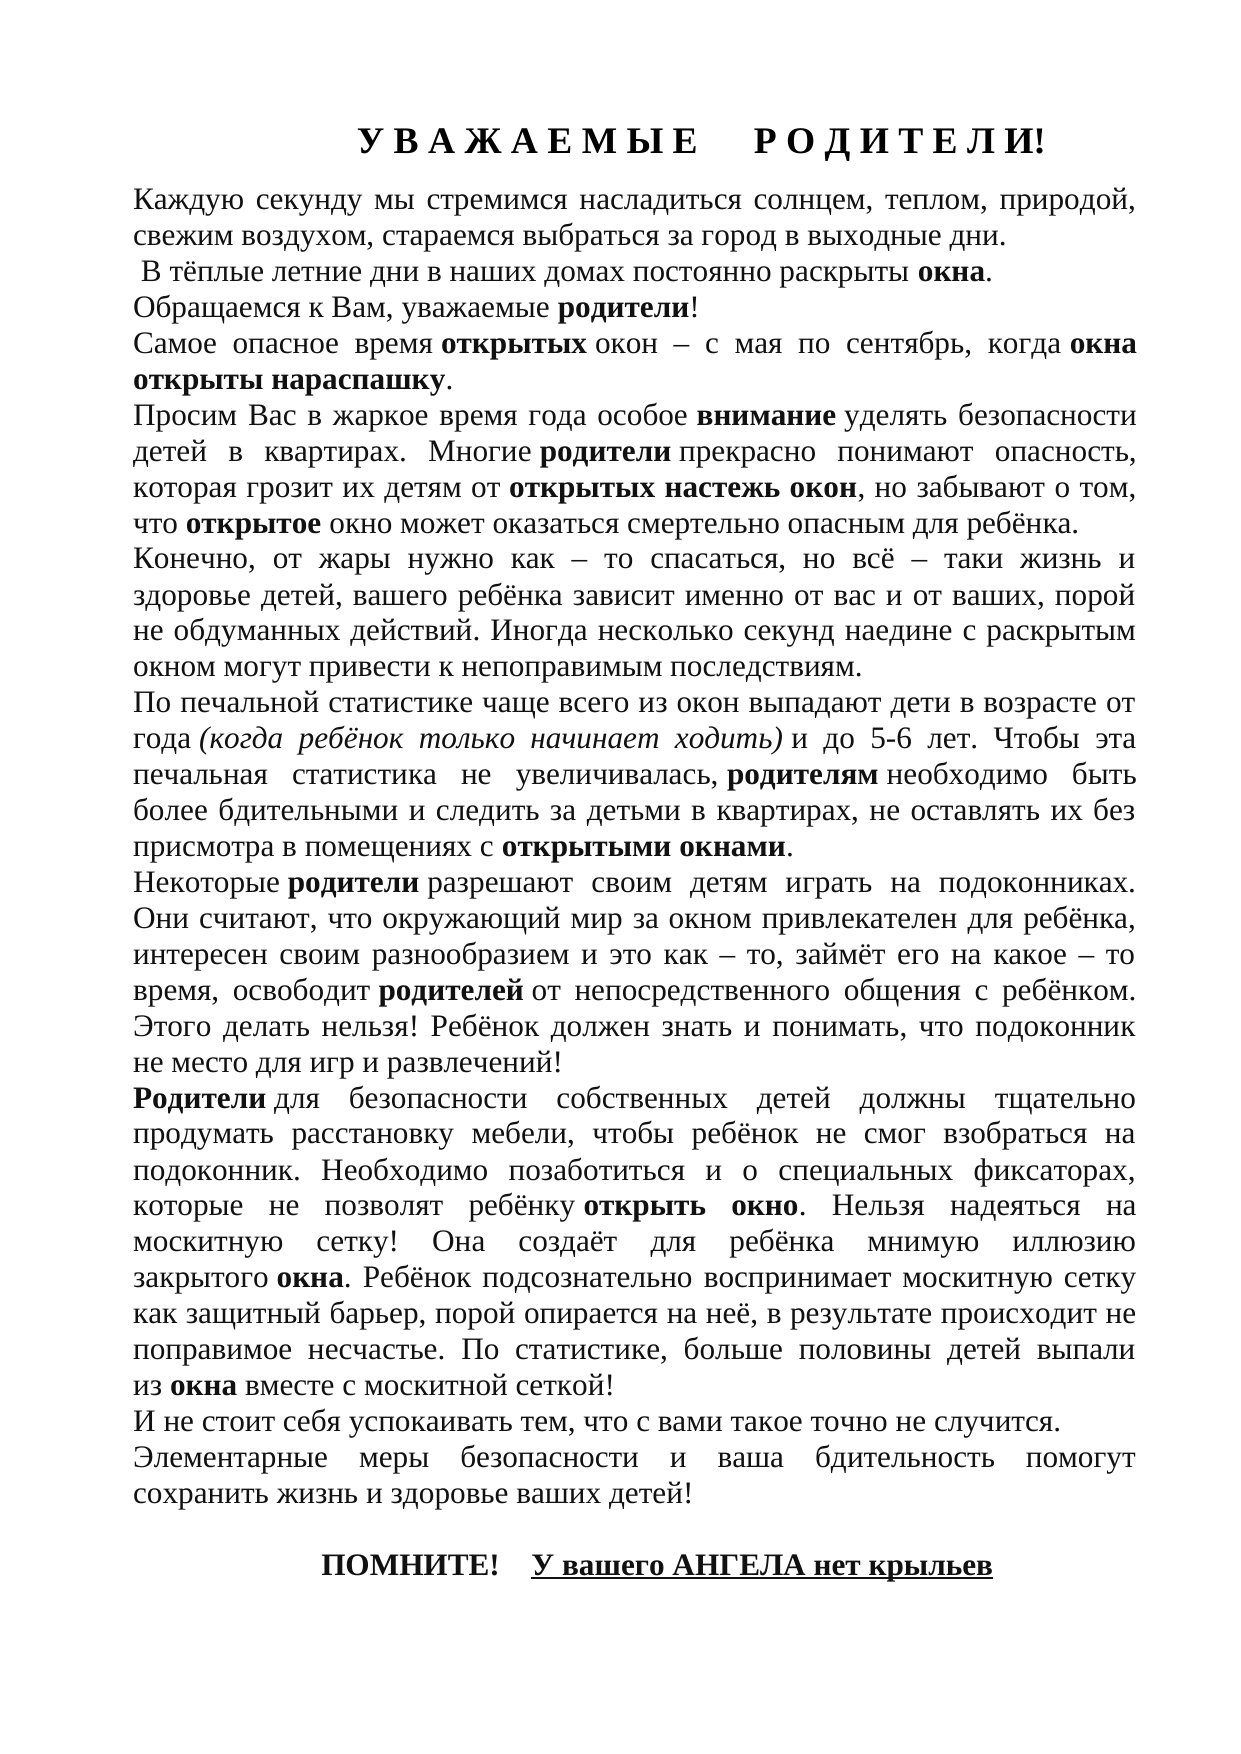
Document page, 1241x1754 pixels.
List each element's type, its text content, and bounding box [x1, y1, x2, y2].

text ПОМНИТЕ! У вашего АНГЕЛА нет крыльев [177, 1546, 1137, 1582]
text Конечно, от жары нужно как – то спасаться, но всё – таки жизнь и здоровье детей, вашего ребёнка зависит именно от вас и от ваших, порой не обдуманных действий. Иногда несколько секунд наедине с раскрытым окном могут привести к непоправимым последствиям. [133, 540, 1137, 683]
text Обращаемся к Вам, уважаемые родители! [133, 288, 1137, 324]
text И не стоит себя успокаивать тем, что с вами такое точно не случится. [133, 1402, 1137, 1438]
text По печальной статистике чаще всего из окон выпадают дети в возрасте от года (когда ребёнок только начинает ходить) и до 5-6 лет. Чтобы эта печальная статистика не увеличивалась, родителям необходимо быть более бдительными и следить за детьми в квартирах, не оставлять их без присмотра в помещениях с открытыми окнами. [133, 683, 1137, 863]
text Элементарные меры безопасности и ваша бдительность помогут сохранить жизнь и здоровье ваших детей! [133, 1438, 1137, 1510]
text Каждую секунду мы стремимся насладиться солнцем, теплом, природой, свежим воздухом, стараемся выбраться за город в выходные дни. [133, 180, 1137, 252]
text Некоторые родители разрешают своим детям играть на подоконниках. Они считают, что окружающий мир за окном привлекателен для ребёнка, интересен своим разнообразием и это как – то, займёт его на какое – то время, освободит родителей от непосредственного общения с ребёнком. Этого делать нельзя! Ребёнок должен знать и понимать, что подоконник не место для игр и развлечений! [133, 863, 1137, 1079]
text Просим Вас в жаркое время года особое внимание уделять безопасности детей в квартирах. Многие родители прекрасно понимают опасность, которая грозит их детям от открытых настежь окон, но забывают о том, что открытое окно может оказаться смертельно опасным для ребёнка. [133, 396, 1137, 540]
text Самое опасное время открытых окон – с мая по сентябрь, когда окна открыты нараспашку. [133, 324, 1137, 396]
text У В А Ж А Е М Ы Е Р О Д И Т Е Л И! [177, 118, 1152, 161]
text Родители для безопасности собственных детей должны тщательно продумать расстановку мебели, чтобы ребёнок не смог взобраться на подоконник. Необходимо позаботиться и о специальных фиксаторах, которые не позволят ребёнку открыть окно. Нельзя надеяться на москитную сетку! Она создаёт для ребёнка мнимую иллюзию закрытого окна. Ребёнок подсознательно воспринимает москитную сетку как защитный барьер, порой опирается на неё, в результате происходит не поправимое несчастье. По статистике, больше половины детей выпали из окна вместе с москитной сеткой! [133, 1079, 1137, 1402]
text В тёплые летние дни в наших домах постоянно раскрыты окна. [133, 252, 1137, 288]
